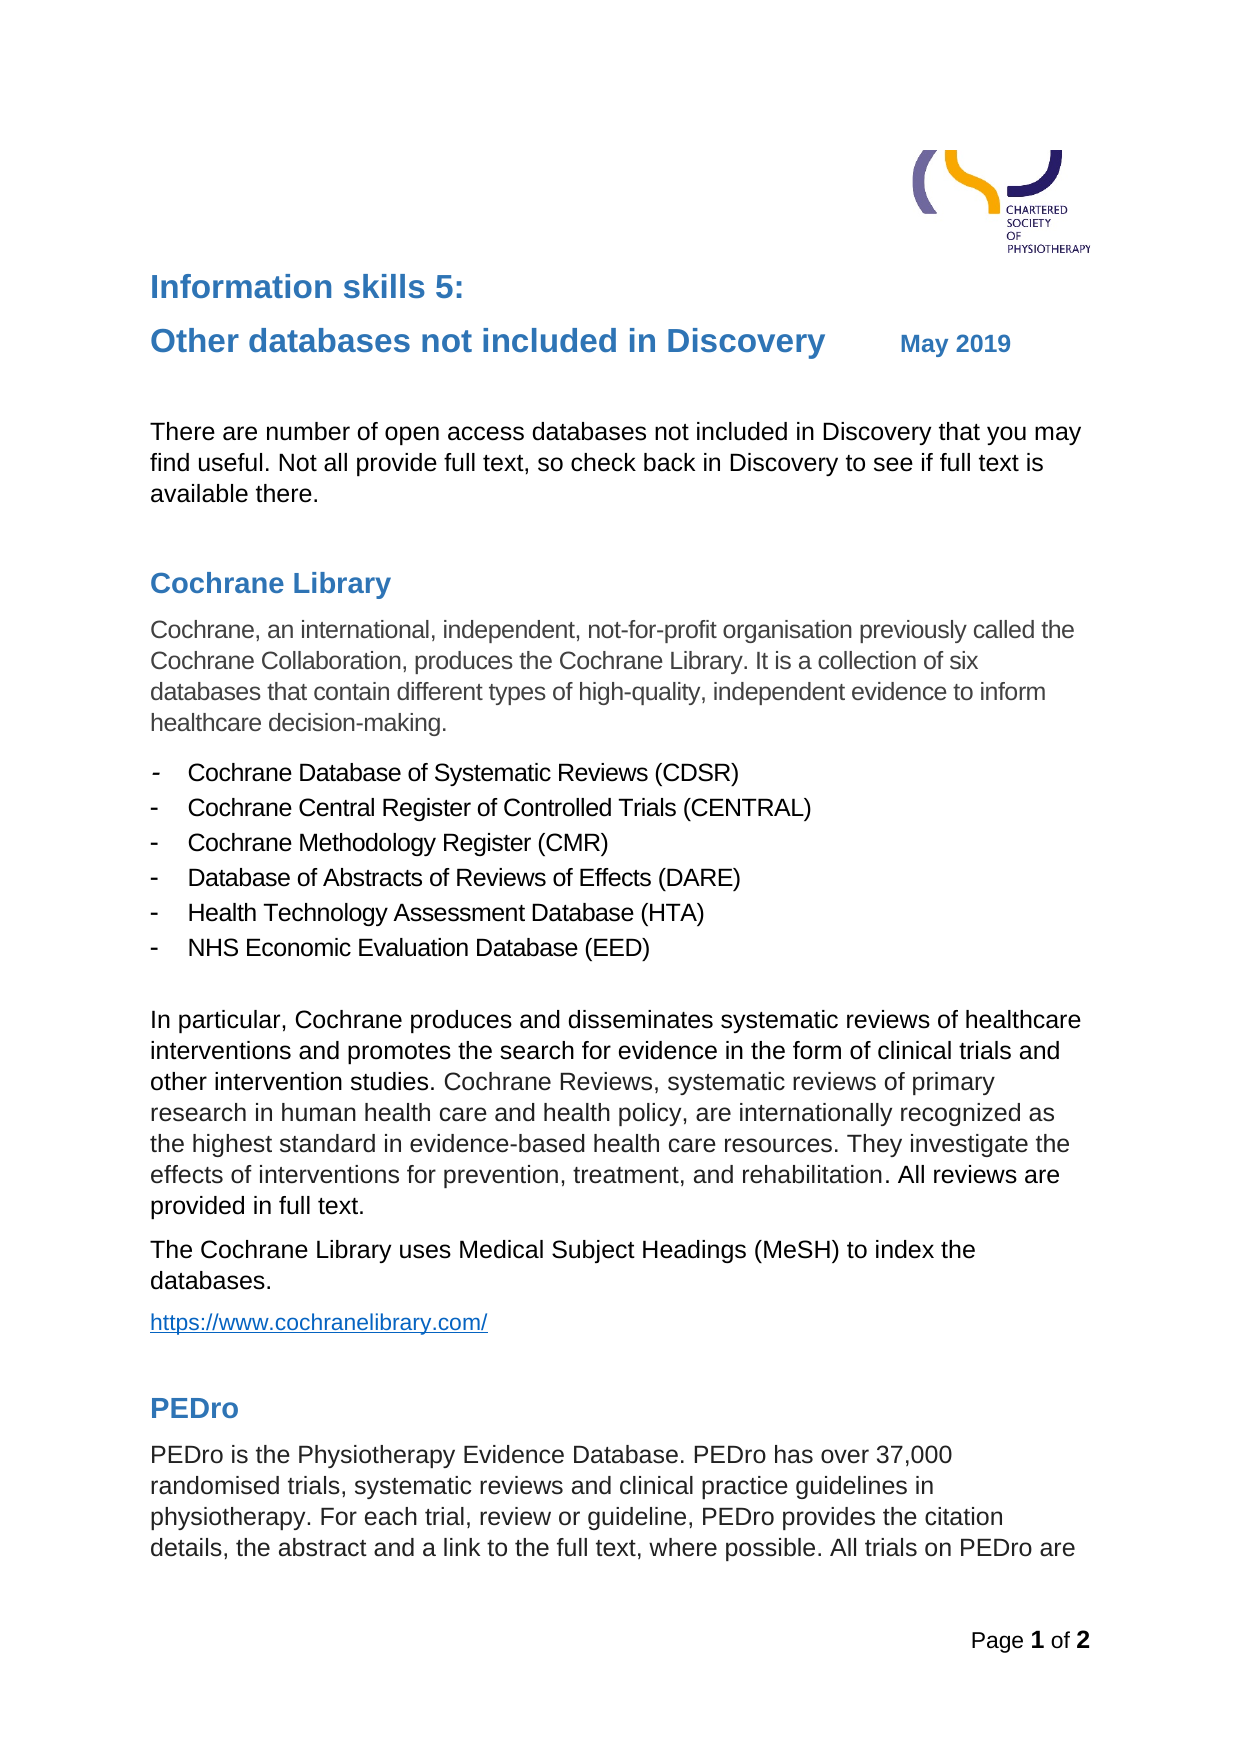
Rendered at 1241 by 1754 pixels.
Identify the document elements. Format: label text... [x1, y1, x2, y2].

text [150, 1440, 1090, 1562]
text https://www.cochranelibrary.com/ [150, 1309, 1090, 1336]
text Other databases not included in Discovery May 2019 [150, 322, 1090, 401]
list Cochrane Methodology Register (CMR) [150, 821, 1090, 856]
list NHS Economic Evaluation Database (EED) [150, 926, 1090, 961]
list Cochrane Database of Systematic Reviews (CDSR) [150, 751, 1090, 786]
text Cochrane, an international, independent, not-for-profit organisation previously called the Cochrane Collaboration, produces the Cochrane Library. It is a collection of six databases that contain different types of high-quality, independent evidence to inform healthcare decision-making. [150, 615, 1090, 737]
text The Cochrane Library uses Medical Subject Headings (MeSH) to index the databases. [150, 1235, 1090, 1294]
list Database of Abstracts of Reviews of Effects (DARE) [150, 856, 1090, 891]
subtitle Cochrane Library [150, 566, 1090, 600]
subtitle PEDro [150, 1391, 1090, 1425]
picture [912, 150, 1091, 253]
text There are number of open access databases not included in Discovery that you may find useful. Not all provide full text, so check back in Discovery to see if full text is available there. [150, 417, 1090, 508]
text Information skills 5: [150, 268, 1090, 306]
list Health Technology Assessment Database (HTA) [150, 891, 1090, 926]
list Cochrane Central Register of Controlled Trials (CENTRAL) [150, 786, 1090, 821]
text In particular, Cochrane produces and disseminates systematic reviews of healthcare interventions and promotes the search for evidence in the form of clinical trials and other intervention studies. Cochrane Reviews, systematic reviews of primary research in human health care and health policy, are internationally recognized as the highest standard in evidence-based health care resources. They investigate the effects of interventions for prevention, treatment, and rehabilitation. All reviews are provided in full text. [150, 1005, 1090, 1220]
